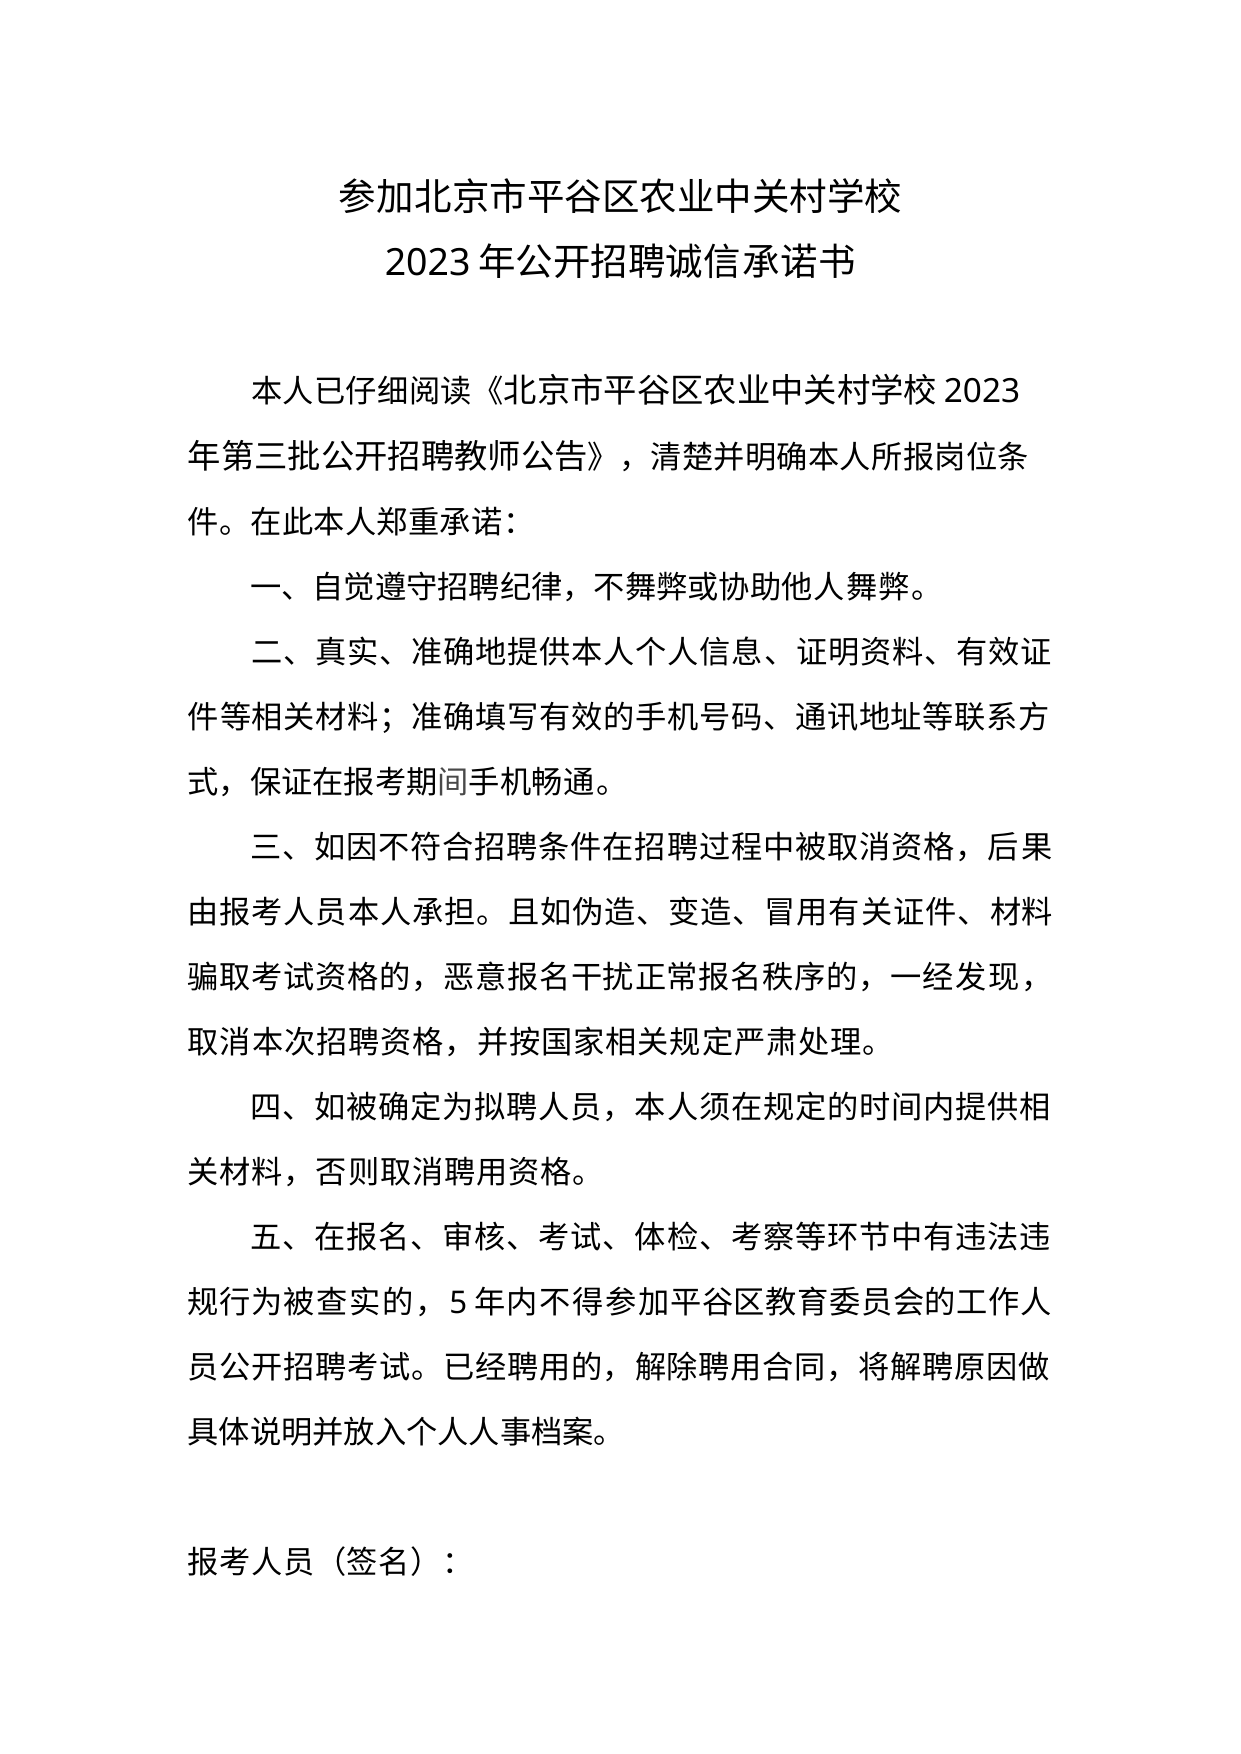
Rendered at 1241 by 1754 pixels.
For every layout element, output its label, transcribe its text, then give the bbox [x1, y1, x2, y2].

text 一、自觉遵守招聘纪律，不舞弊或协助他人舞弊。 [187, 552, 1053, 617]
text 四、如被确定为拟聘人员，本人须在规定的时间内提供相关材料，否则取消聘用资格。 [187, 1072, 1053, 1202]
text 本人已仔细阅读《北京市平谷区农业中关村学校2023年第三批公开招聘教师公告》，清楚并明确本人所报岗位条件。在此本人郑重承诺： [187, 357, 1053, 552]
text 五、在报名、审核、考试、体检、考察等环节中有违法违规行为被查实的，5年内不得参加平谷区教育委员会的工作人员公开招聘考试。已经聘用的，解除聘用合同，将解聘原因做具体说明并放入个人人事档案。 [187, 1202, 1053, 1462]
text 二、真实、准确地提供本人个人信息、证明资料、有效证件等相关材料；准确填写有效的手机号码、通讯地址等联系方式，保证在报考期间手机畅通。 [187, 617, 1053, 812]
text 参加北京市平谷区农业中关村学校 [187, 162, 1053, 227]
text 2023年公开招聘诚信承诺书 [187, 227, 1053, 292]
text 三、如因不符合招聘条件在招聘过程中被取消资格，后果由报考人员本人承担。且如伪造、变造、冒用有关证件、材料骗取考试资格的，恶意报名干扰正常报名秩序的，一经发现，取消本次招聘资格，并按国家相关规定严肃处理。 [187, 812, 1053, 1072]
text 报考人员（签名）： [187, 1527, 1053, 1592]
